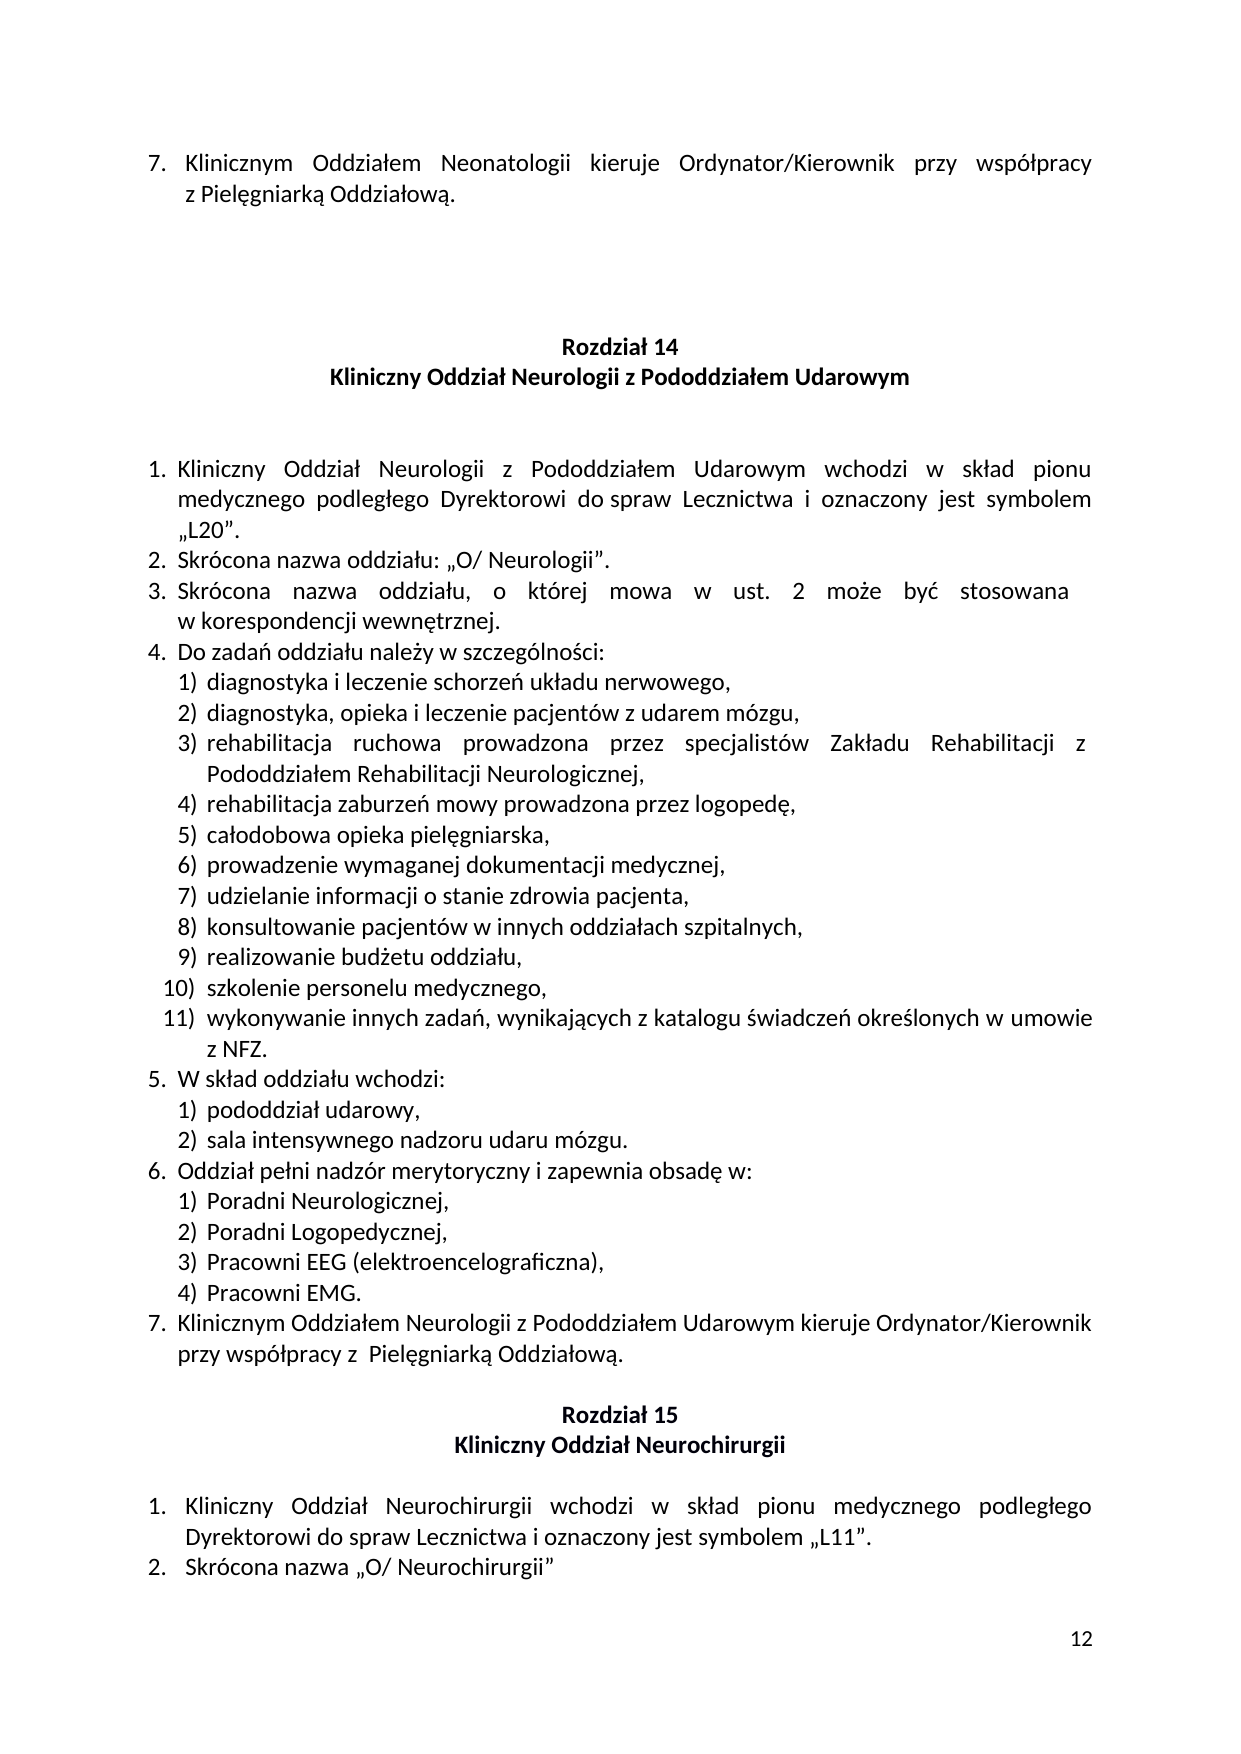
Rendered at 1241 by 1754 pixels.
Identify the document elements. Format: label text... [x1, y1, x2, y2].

list realizowanie budżetu oddziału, [177, 941, 1093, 972]
list Oddział pełni nadzór merytoryczny i zapewnia obsadę w: [148, 1155, 1093, 1185]
list Pracowni EEG (elektroencelograficzna), [177, 1246, 1093, 1277]
text Rozdział 14 [148, 331, 1093, 361]
list wykonywanie innych zadań, wynikających z katalogu świadczeń określonych w umowie z NFZ. [162, 1002, 1093, 1063]
list rehabilitacja zaburzeń mowy prowadzona przez logopedę, [177, 788, 1093, 819]
list Skrócona nazwa oddziału, o której mowa w ust. 2 może być stosowana w korespondencji wewnętrznej. [148, 575, 1093, 636]
list Do zadań oddziału należy w szczególności: [148, 636, 1093, 666]
list rehabilitacja ruchowa prowadzona przez specjalistów Zakładu Rehabilitacji z Pododdziałem Rehabilitacji Neurologicznej, [177, 727, 1093, 788]
list Klinicznym Oddziałem Neonatologii kieruje Ordynator/Kierownik przy współpracy z Pielęgniarką Oddziałową. [148, 148, 1093, 209]
list Poradni Neurologicznej, [177, 1185, 1093, 1216]
list diagnostyka, opieka i leczenie pacjentów z udarem mózgu, [177, 697, 1093, 727]
list szkolenie personelu medycznego, [162, 972, 1093, 1002]
list Kliniczny Oddział Neurochirurgii wchodzi w skład pionu medycznego podległego Dyrektorowi do spraw Lecznictwa i oznaczony jest symbolem „L11”. [148, 1491, 1093, 1552]
text Kliniczny Oddział Neurologii z Pododdziałem Udarowym [148, 361, 1093, 392]
text Kliniczny Oddział Neurochirurgii [148, 1429, 1093, 1460]
list Kliniczny Oddział Neurologii z Pododdziałem Udarowym wchodzi w skład pionu medycznego podległego Dyrektorowi do spraw Lecznictwa i oznaczony jest symbolem „L20”. [148, 453, 1093, 544]
list Klinicznym Oddziałem Neurologii z Pododdziałem Udarowym kieruje Ordynator/Kierownik przy współpracy z Pielęgniarką Oddziałową. [148, 1307, 1093, 1368]
list udzielanie informacji o stanie zdrowia pacjenta, [177, 880, 1093, 911]
list całodobowa opieka pielęgniarska, [177, 819, 1093, 849]
list sala intensywnego nadzoru udaru mózgu. [177, 1124, 1093, 1155]
list prowadzenie wymaganej dokumentacji medycznej, [177, 849, 1093, 880]
list Poradni Logopedycznej, [177, 1216, 1093, 1246]
list diagnostyka i leczenie schorzeń układu nerwowego, [177, 666, 1093, 697]
list W skład oddziału wchodzi: [148, 1063, 1093, 1094]
list Skrócona nazwa oddziału: „O/ Neurologii”. [148, 544, 1093, 575]
list pododdział udarowy, [177, 1094, 1093, 1124]
list Skrócona nazwa „O/ Neurochirurgii” [148, 1552, 1093, 1582]
text Rozdział 15 [148, 1399, 1093, 1429]
list Pracowni EMG. [177, 1277, 1093, 1307]
list konsultowanie pacjentów w innych oddziałach szpitalnych, [177, 911, 1093, 941]
